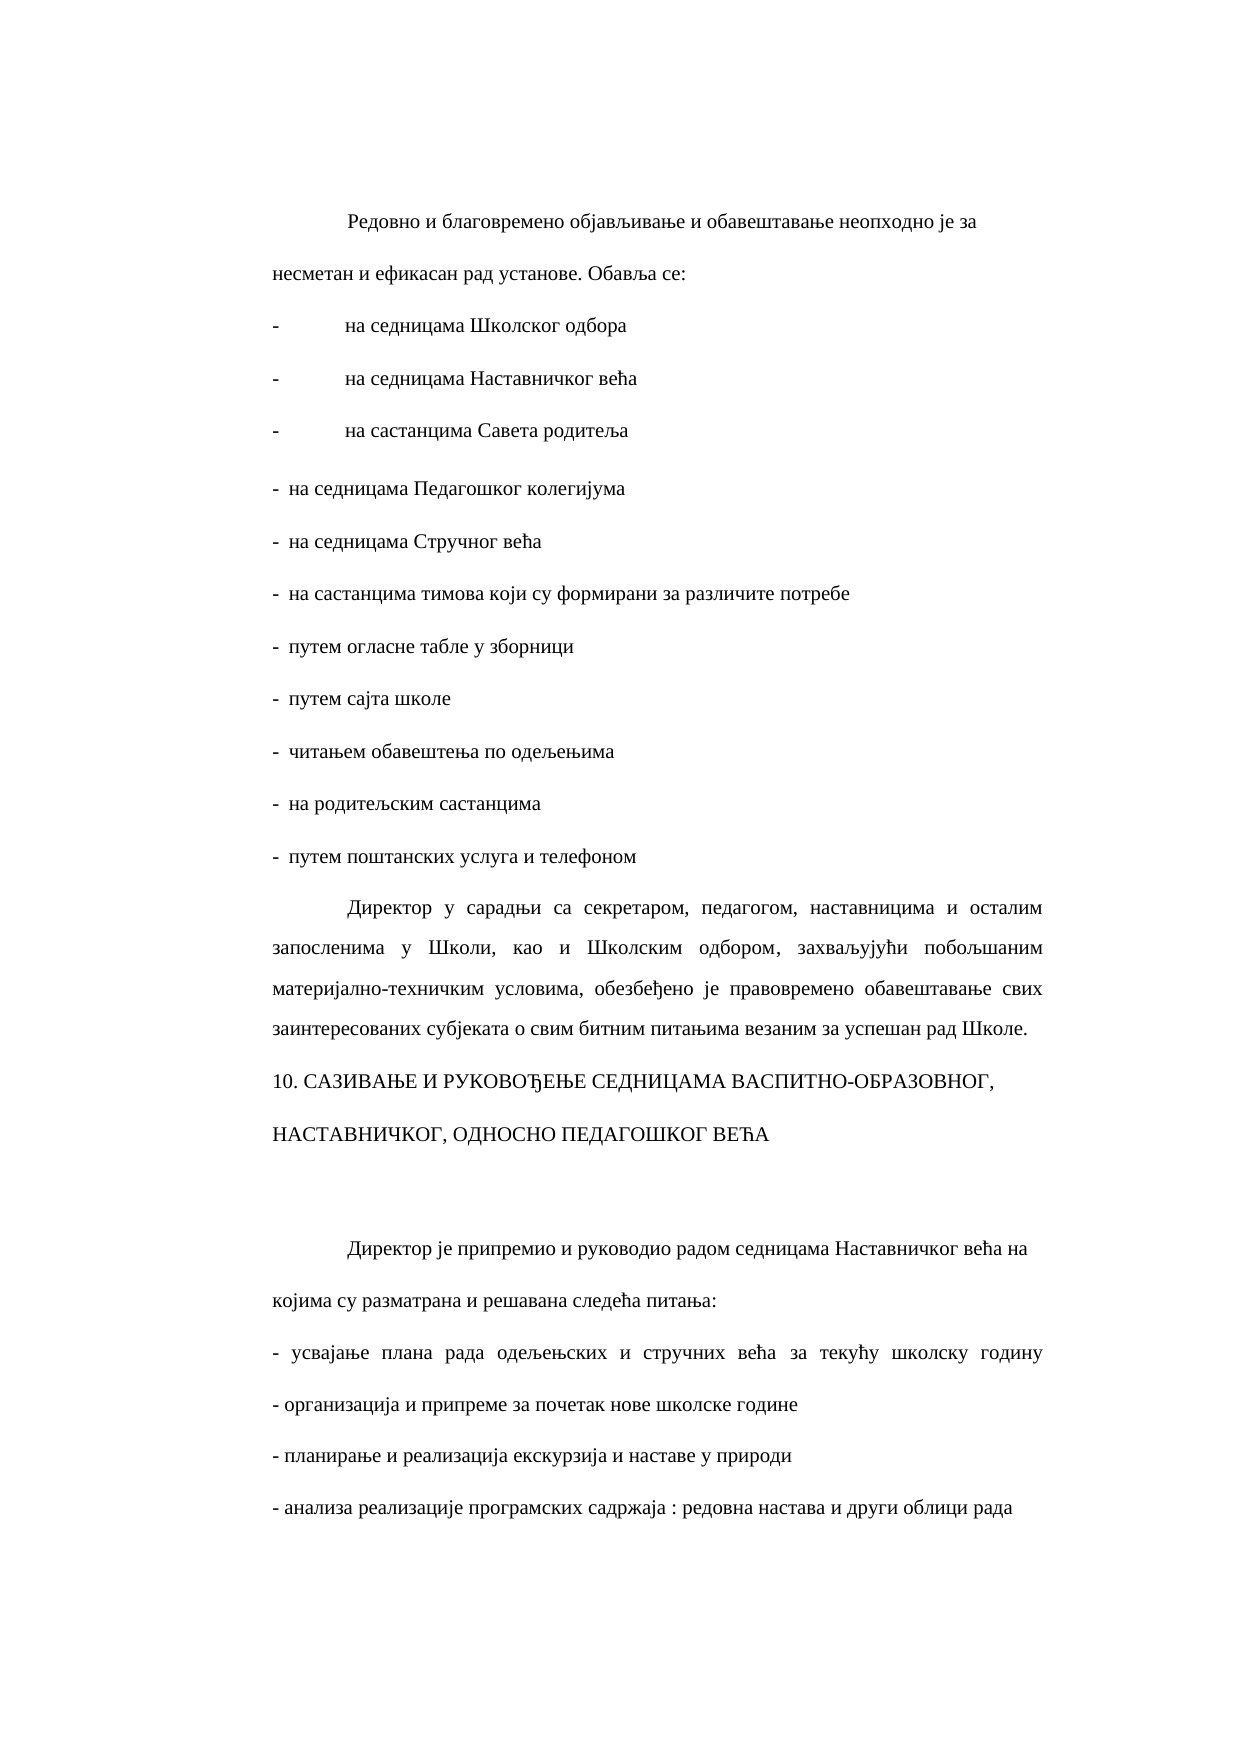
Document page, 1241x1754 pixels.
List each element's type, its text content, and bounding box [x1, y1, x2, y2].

list путем поштанских услуга и телефоном [272, 821, 1043, 873]
text - усвајање плана рада одељењских и стручних већа за текућу школску годину - организација и припреме за почетак нове школске године [272, 1318, 1043, 1422]
text Редовно и благовремено објављивање и обавештавање неопходно је за несметан и ефикасан рад установе. Обавља се: [272, 187, 1043, 291]
list на седницама Наставничког већа [272, 343, 1043, 396]
list путем огласне табле у зборници [272, 611, 1043, 663]
text Директор је припремио и руководио радом седницама Наставничког већа на којима су разматрана и решавана следећа питања: [272, 1214, 1043, 1318]
list на седницама Стручног већа [272, 506, 1043, 558]
list на састанцима тимова који су формирани за различите потребе [272, 558, 1043, 611]
text 10. САЗИВАЊЕ И РУКОВОЂЕЊЕ СЕДНИЦАМА ВАСПИТНО-ОБРАЗОВНОГ, [272, 1069, 1043, 1093]
text НАСТАВНИЧКОГ, ОДНОСНО ПЕДАГОШКОГ ВЕЋА [272, 1122, 1043, 1146]
text - анализа реализације програмских садржаја : редовна настава и други облици рада [272, 1473, 1043, 1525]
text - планирање и реализација екскурзија и наставе у природи [272, 1422, 1043, 1473]
list на састанцима Савета родитеља [272, 396, 1043, 448]
list на седницама Школског одбора [272, 291, 1043, 343]
list читањем обавештења по одељењима [272, 716, 1043, 768]
list путем сајта школе [272, 663, 1043, 716]
text Директор у сарадњи са секретаром, педагогом, наставницима и осталим запосленима у Школи, као и Школским одбором, захваљујући побољшаним материјално-техничким условима, обезбеђено је правовремено обавештавање свих заинтересованих субјеката о свим битним питањима везаним за успешан рад Школе. [272, 882, 1043, 1044]
list на родитељским састанцима [272, 768, 1043, 821]
list на седницама Педагошког колегијума [272, 453, 1043, 506]
